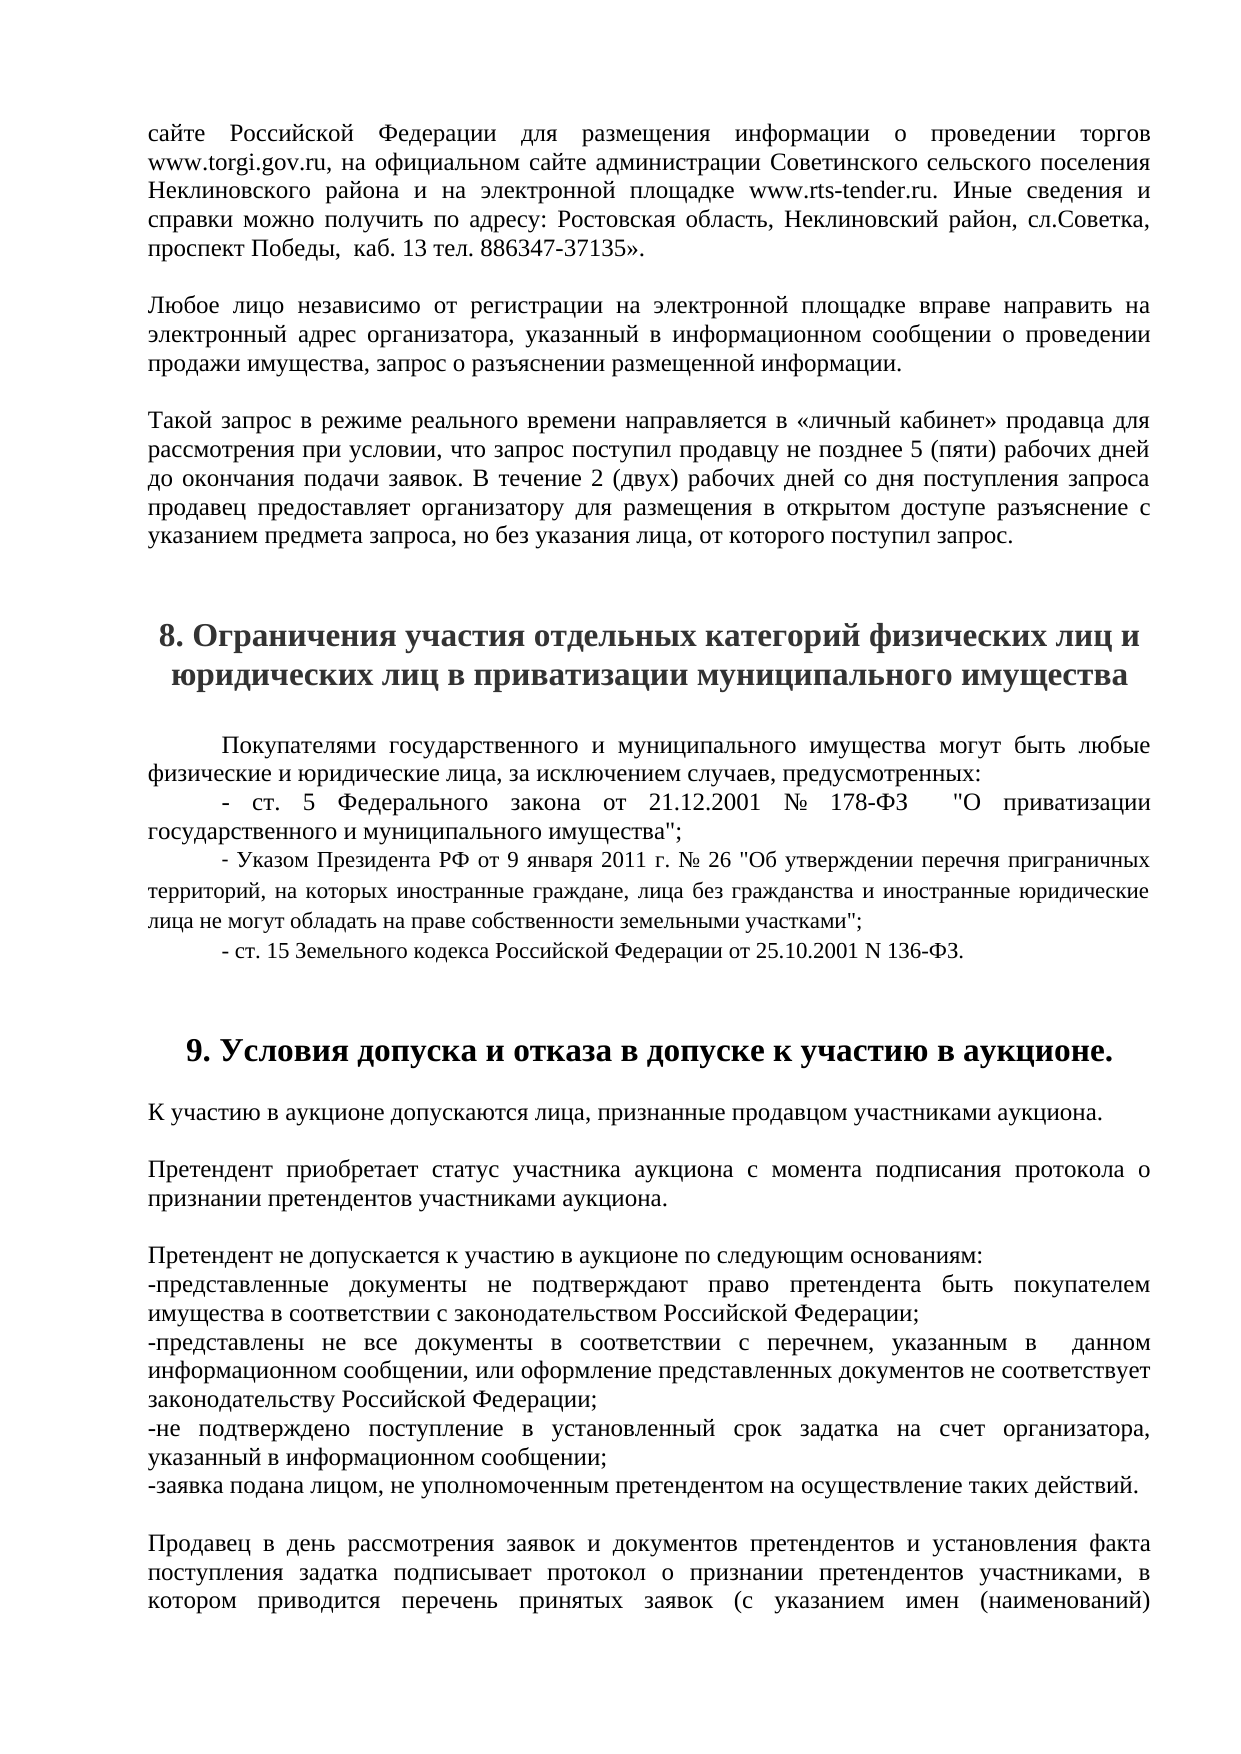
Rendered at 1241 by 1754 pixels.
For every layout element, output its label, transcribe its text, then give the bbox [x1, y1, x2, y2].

text Такой запрос в режиме реального времени направляется в «личный кабинет» продавца для рассмотрения при условии, что запрос поступил продавцу не позднее 5 (пяти) рабочих дней до окончания подачи заявок. В течение 2 (двух) рабочих дней со дня поступления запроса продавец предоставляет организатору для размещения в открытом доступе разъяснение с указанием предмета запроса, но без указания лица, от которого поступил запрос. [148, 406, 1152, 549]
text -представлены не все документы в соответствии с перечнем, указанным в данном информационном сообщении, или оформление представленных документов не соответствует законодательству Российской Федерации; [148, 1327, 1152, 1413]
text Любое лицо независимо от регистрации на электронной площадке вправе направить на электронный адрес организатора, указанный в информационном сообщении о проведении продажи имущества, запрос о разъяснении размещенной информации. [148, 291, 1152, 377]
text Претендент не допускается к участию в аукционе по следующим основаниям: [148, 1241, 1152, 1269]
text - ст. 15 Земельного кодекса Российской Федерации от 25.10.2001 N 136-ФЗ. [148, 937, 1152, 963]
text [148, 118, 1152, 262]
text -не подтверждено поступление в установленный срок задатка на счет организатора, указанный в информационном сообщении; [148, 1413, 1152, 1471]
text - ст. 5 Федерального закона от 21.12.2001 № 178-ФЗ "О приватизации государственного и муниципального имущества"; [148, 787, 1152, 845]
text 8. Ограничения участия отдельных категорий физических лиц и юридических лиц в приватизации муниципального имущества [148, 616, 1152, 692]
text 9. Условия допуска и отказа в допуске к участию в аукционе. [148, 1030, 1152, 1068]
text Покупателями государственного и муниципального имущества могут быть любые физические и юридические лица, за исключением случаев, предусмотренных: [148, 730, 1152, 787]
text -заявка подана лицом, не уполномоченным претендентом на осуществление таких действий. [148, 1471, 1152, 1499]
text - Указом Президента РФ от 9 января 2011 г. № 26 "Об утверждении перечня приграничных территорий, на которых иностранные граждане, лица без гражданства и иностранные юридические лица не могут обладать на праве собственности земельными участками"; [148, 845, 1152, 933]
text -представленные документы не подтверждают право претендента быть покупателем имущества в соответствии с законодательством Российской Федерации; [148, 1269, 1152, 1327]
text К участию в аукционе допускаются лица, признанные продавцом участниками аукциона. [148, 1097, 1152, 1126]
text Претендент приобретает статус участника аукциона с момента подписания протокола о признании претендентов участниками аукциона. [148, 1154, 1152, 1212]
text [148, 1528, 1152, 1614]
